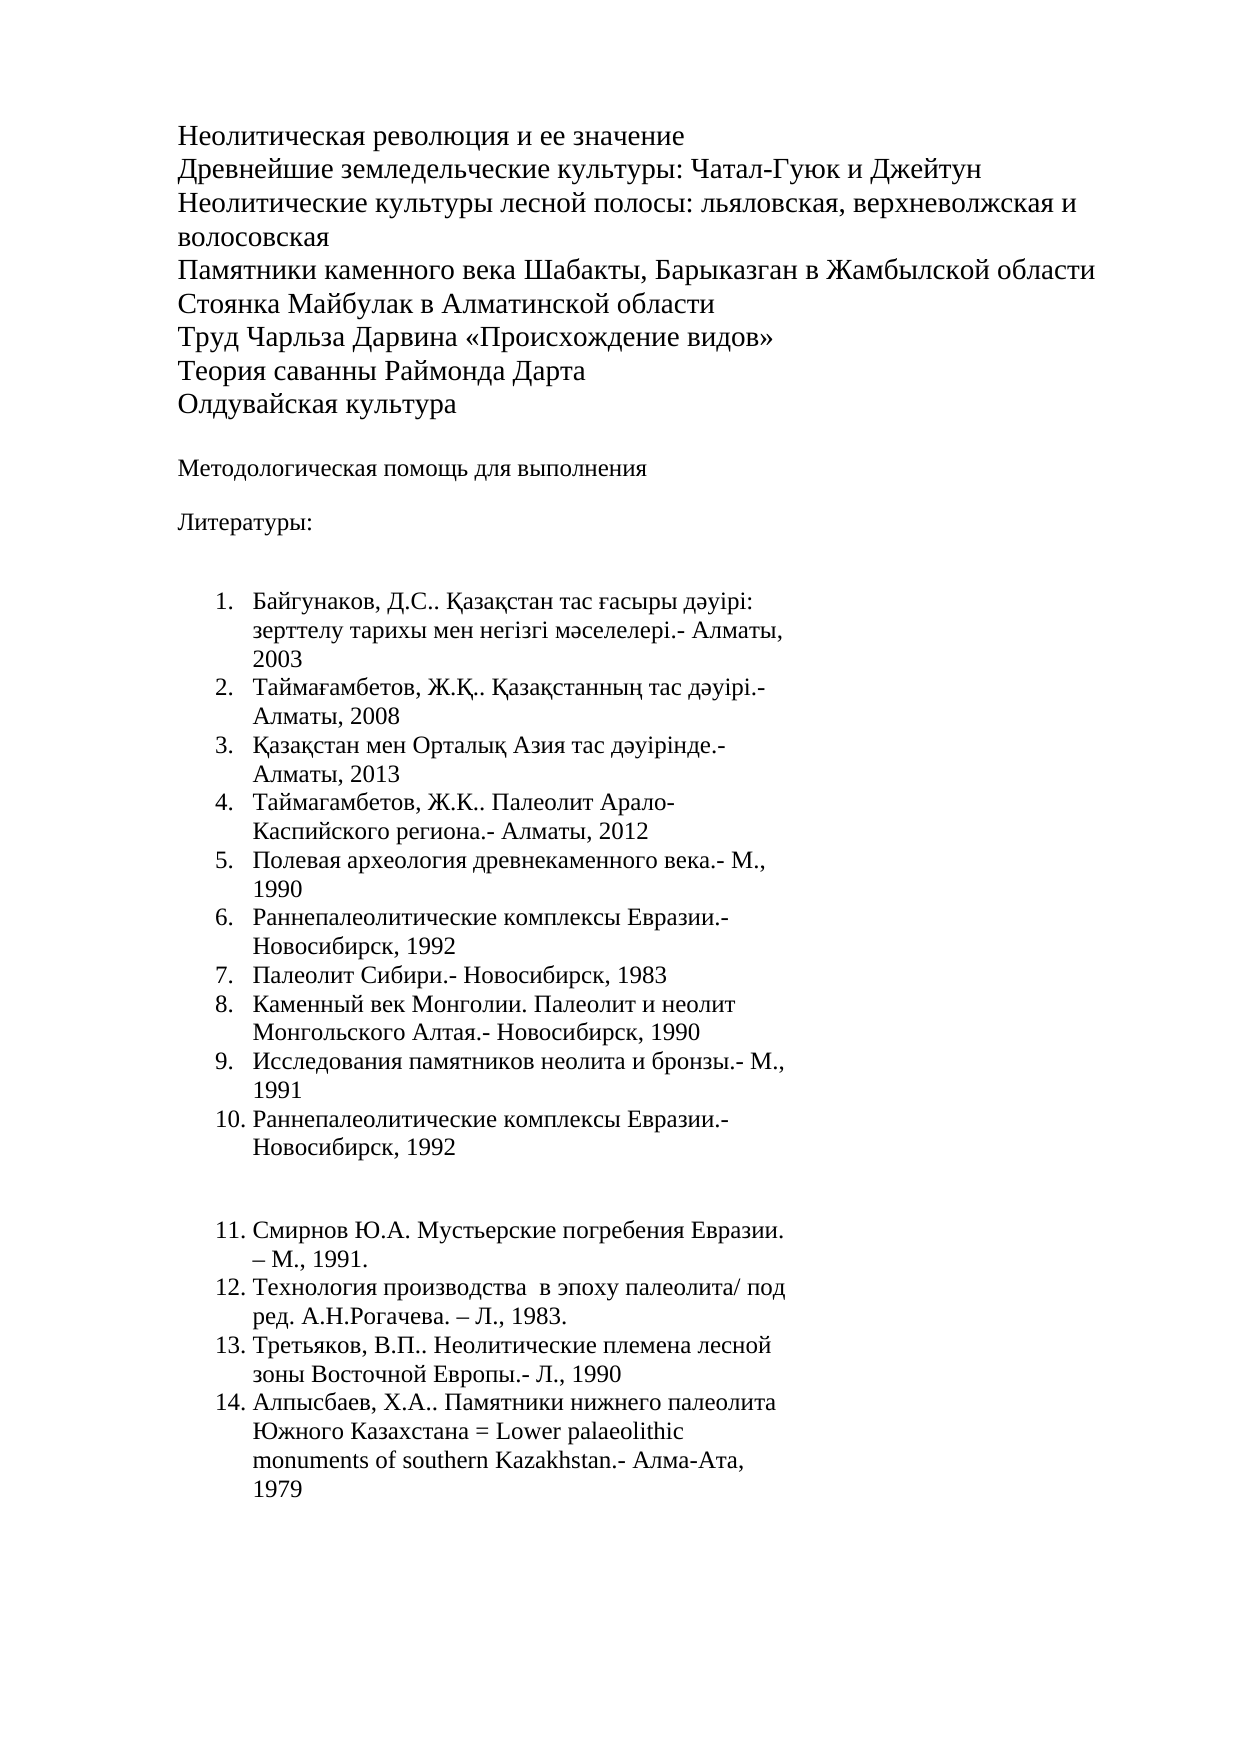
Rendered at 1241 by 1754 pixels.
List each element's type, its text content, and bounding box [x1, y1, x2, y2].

table_cell Третьяков, В.П.. Неолитические племена лесной зоны Восточной Европы.- Л., 1990 [166, 1330, 803, 1387]
table_cell Алпысбаев, Х.А.. Памятники нижнего палеолита Южного Казахстана = Lower palaeolithic monuments of southern Kazakhstan.- Алма-Ата, 1979 [166, 1388, 803, 1502]
text Неолитическая революция и ее значение [177, 118, 1152, 152]
text Методологическая помощь для выполнения [177, 453, 1152, 482]
table_cell Раннепалеолитические комплексы Евразии.- Новосибирск, 1992 [166, 1104, 803, 1215]
table_cell Таймагамбетов, Ж.К.. Палеолит Арало-Каспийского региона.- Алматы, 2012 [166, 788, 803, 845]
table_cell Каменный век Монголии. Палеолит и неолит Монгольского Алтая.- Новосибирск, 1990 [166, 989, 803, 1046]
table_header Байгунаков, Д.С.. Қазақстан тас ғасыры дәуірі: зерттелу тарихы мен негізгі мәселелері.- Алматы, 2003 [166, 586, 803, 672]
text Литературы: [177, 507, 1152, 536]
table_cell Полевая археология древнекаменного века.- М., 1990 [166, 845, 803, 902]
table_cell Таймағамбетов, Ж.Қ.. Қазақстанның тас дәуірі.- Алматы, 2008 [166, 673, 803, 730]
text Памятники каменного века Шабакты, Барыказган в Жамбылской области [177, 252, 1152, 286]
text Олдувайская культура [177, 386, 1152, 420]
text Древнейшие земледельческие культуры: Чатал-Гуюк и Джейтун [177, 152, 1152, 185]
text Стоянка Майбулак в Алматинской области [177, 286, 1152, 319]
table_cell Исследования памятников неолита и бронзы.- М., 1991 [166, 1046, 803, 1104]
table_cell Палеолит Сибири.- Новосибирск, 1983 [166, 960, 803, 989]
text Неолитические культуры лесной полосы: льяловская, верхневолжская и волосовская [177, 185, 1152, 252]
table_cell Раннепалеолитические комплексы Евразии.- Новосибирск, 1992 [166, 903, 803, 960]
table_cell Смирнов Ю.А. Мустьерские погребения Евразии. – М., 1991. [166, 1215, 803, 1272]
table_cell Қазақстан мен Орталық Азия тас дәуірінде.- Алматы, 2013 [166, 730, 803, 787]
text Теория саванны Раймонда Дарта [177, 353, 1152, 386]
table_cell Технология производства в эпоху палеолита/ под ред. А.Н.Рогачева. – Л., 1983. [166, 1273, 803, 1330]
text Труд Чарльза Дарвина «Происхождение видов» [177, 319, 1152, 353]
